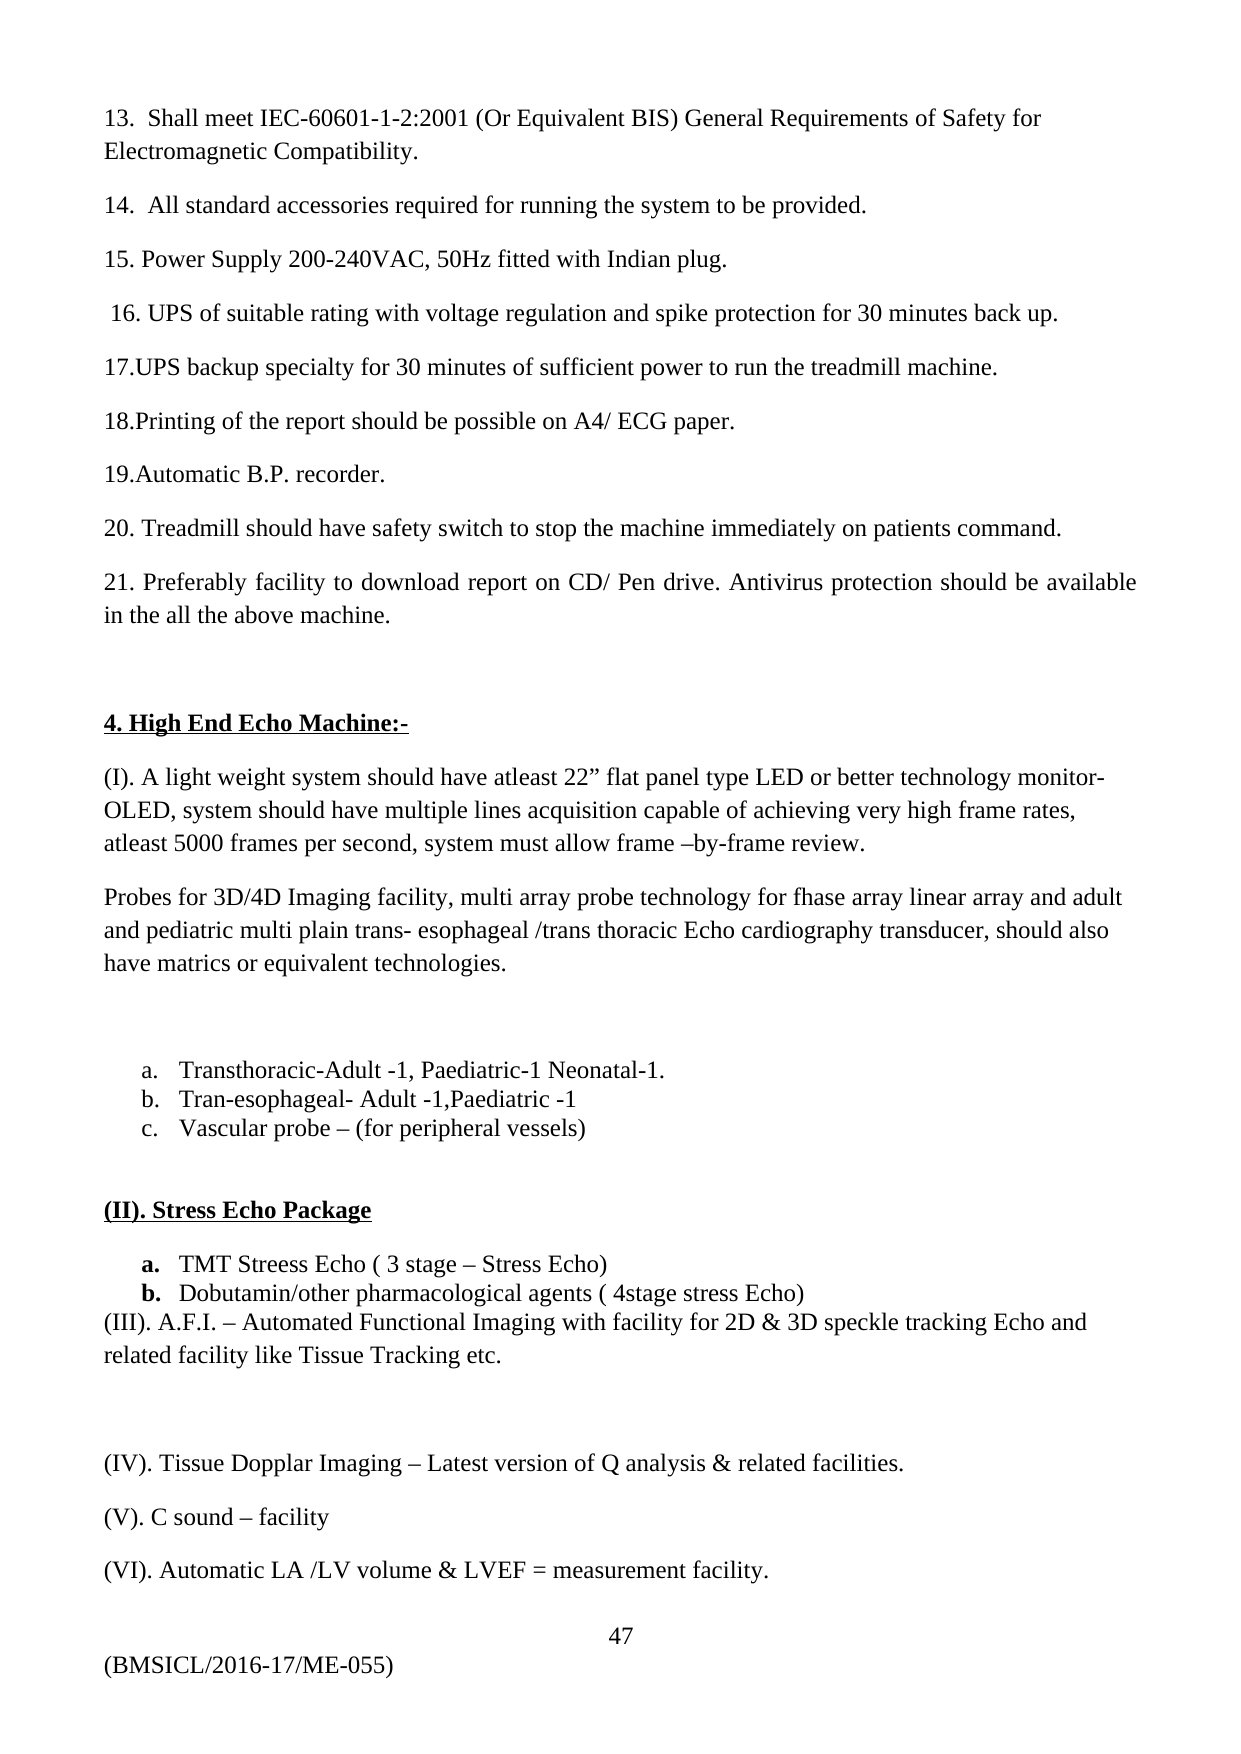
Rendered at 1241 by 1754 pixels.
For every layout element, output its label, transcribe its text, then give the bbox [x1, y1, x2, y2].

text 16. UPS of suitable rating with voltage regulation and spike protection for 30 minutes back up. [103, 298, 1138, 327]
text 19.Automatic B.P. recorder. [103, 459, 1138, 488]
text (VI). Automatic LA /LV volume & LVEF = measurement facility. [103, 1555, 1138, 1584]
list Dobutamin/other pharmacological agents ( 4stage stress Echo) [141, 1278, 1138, 1307]
text Probes for 3D/4D Imaging facility, multi array probe technology for fhase array linear array and adult and pediatric multi plain trans- esophageal /trans thoracic Echo cardiography transducer, should also have matrics or equivalent technologies. [103, 882, 1138, 977]
text 18.Printing of the report should be possible on A4/ ECG paper. [103, 406, 1138, 434]
text 20. Treadmill should have safety switch to stop the machine immediately on patients command. [103, 513, 1138, 542]
text (V). C sound – facility [103, 1502, 1138, 1530]
text 21. Preferably facility to download report on CD/ Pen drive. Antivirus protection should be available in the all the above machine. [103, 567, 1138, 629]
text (III). A.F.I. – Automated Functional Imaging with facility for 2D & 3D speckle tracking Echo and related facility like Tissue Tracking etc. [103, 1307, 1138, 1369]
text (I). A light weight system should have atleast 22” flat panel type LED or better technology monitor-OLED, system should have multiple lines acquisition capable of achieving very high frame rates, atleast 5000 frames per second, system must allow frame –by-frame review. [103, 762, 1138, 857]
text 4. High End Echo Machine:- [103, 708, 1138, 737]
list Transthoracic-Adult -1, Paediatric-1 Neonatal-1. [141, 1056, 1138, 1084]
text 17.UPS backup specialty for 30 minutes of sufficient power to run the treadmill machine. [103, 352, 1138, 381]
text 14. All standard accessories required for running the system to be provided. [103, 190, 1138, 219]
text (II). Stress Echo Package [103, 1196, 1138, 1224]
list Tran-esophageal- Adult -1,Paediatric -1 [141, 1084, 1138, 1113]
text 13. Shall meet IEC-60601-1-2:2001 (Or Equivalent BIS) General Requirements of Safety for Electromagnetic Compatibility. [103, 103, 1138, 165]
text 15. Power Supply 200-240VAC, 50Hz fitted with Indian plug. [103, 244, 1138, 273]
text (IV). Tissue Dopplar Imaging – Latest version of Q analysis & related facilities. [103, 1448, 1138, 1476]
list TMT Streess Echo ( 3 stage – Stress Echo) [141, 1249, 1138, 1278]
list Vascular probe – (for peripheral vessels) [141, 1113, 1138, 1142]
